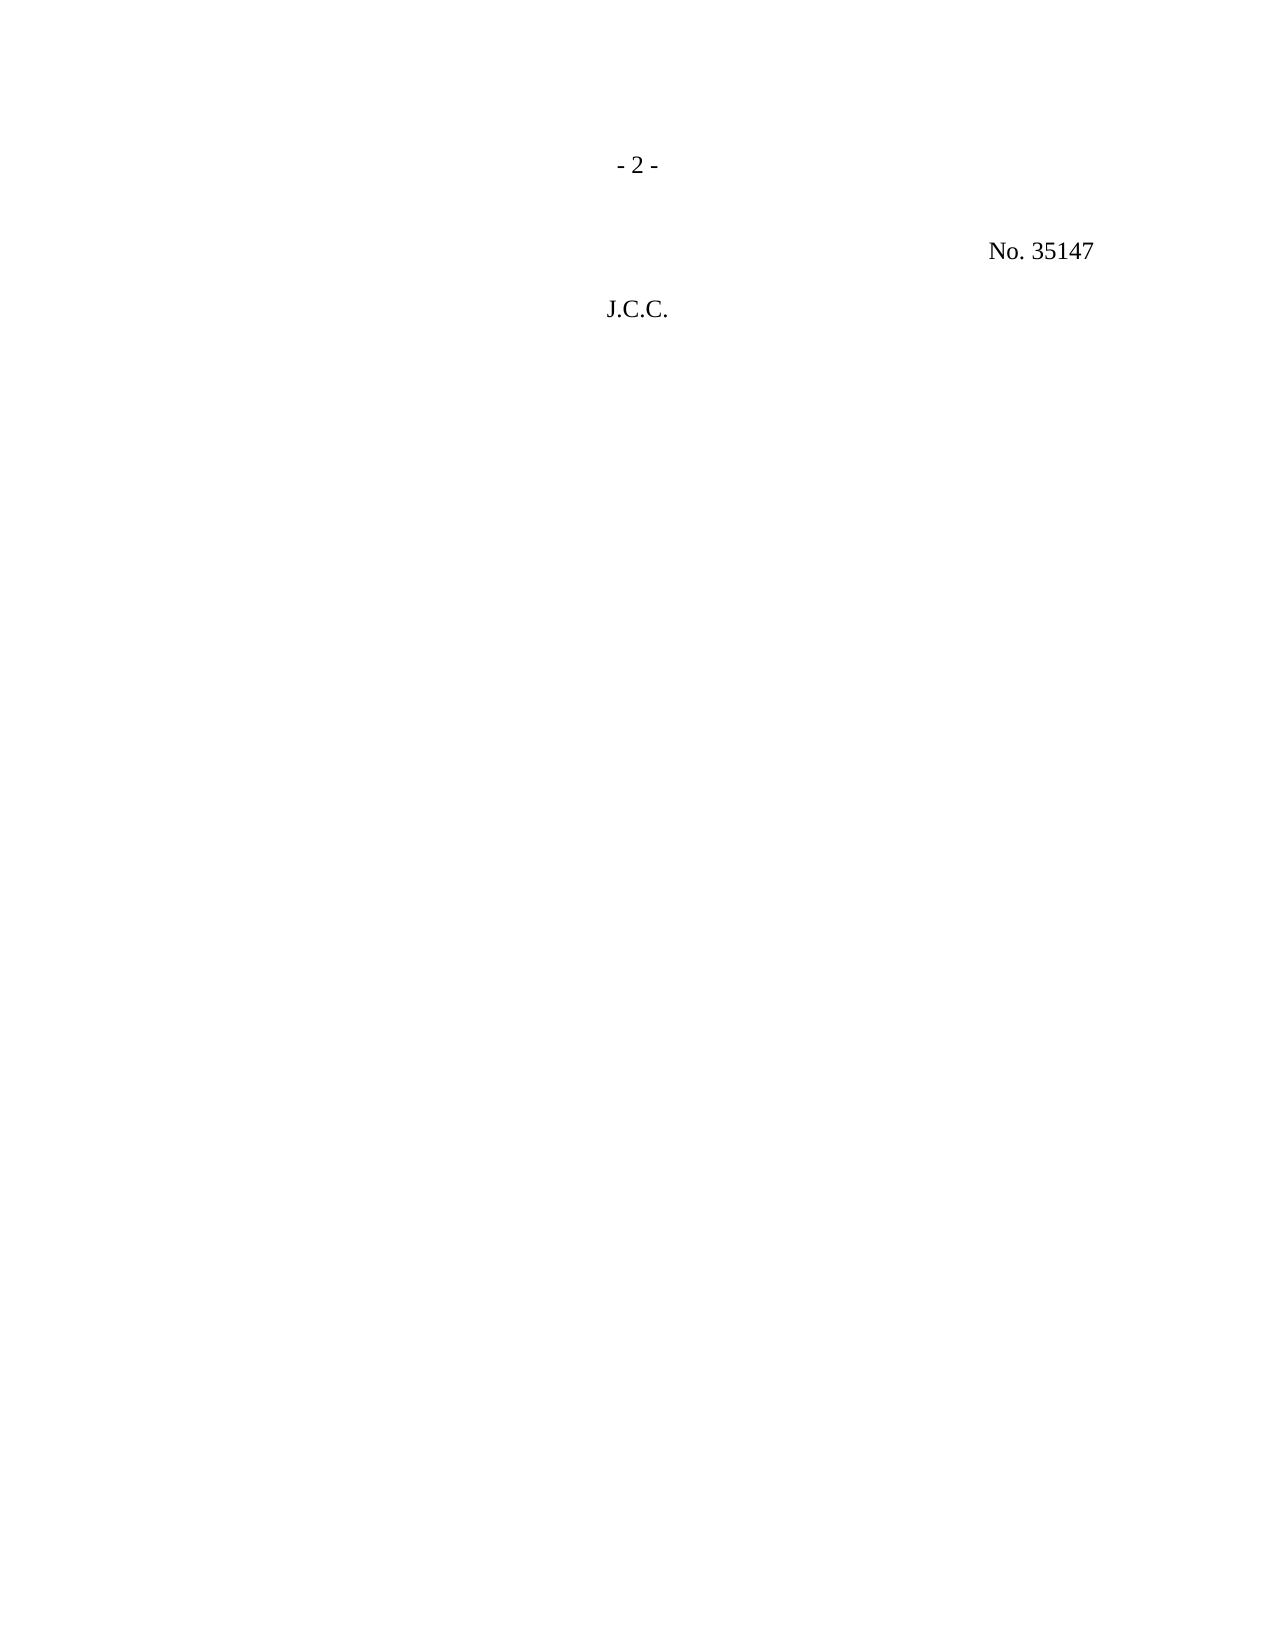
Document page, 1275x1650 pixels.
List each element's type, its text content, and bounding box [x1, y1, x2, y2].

text J.C.C. [150, 294, 1125, 322]
